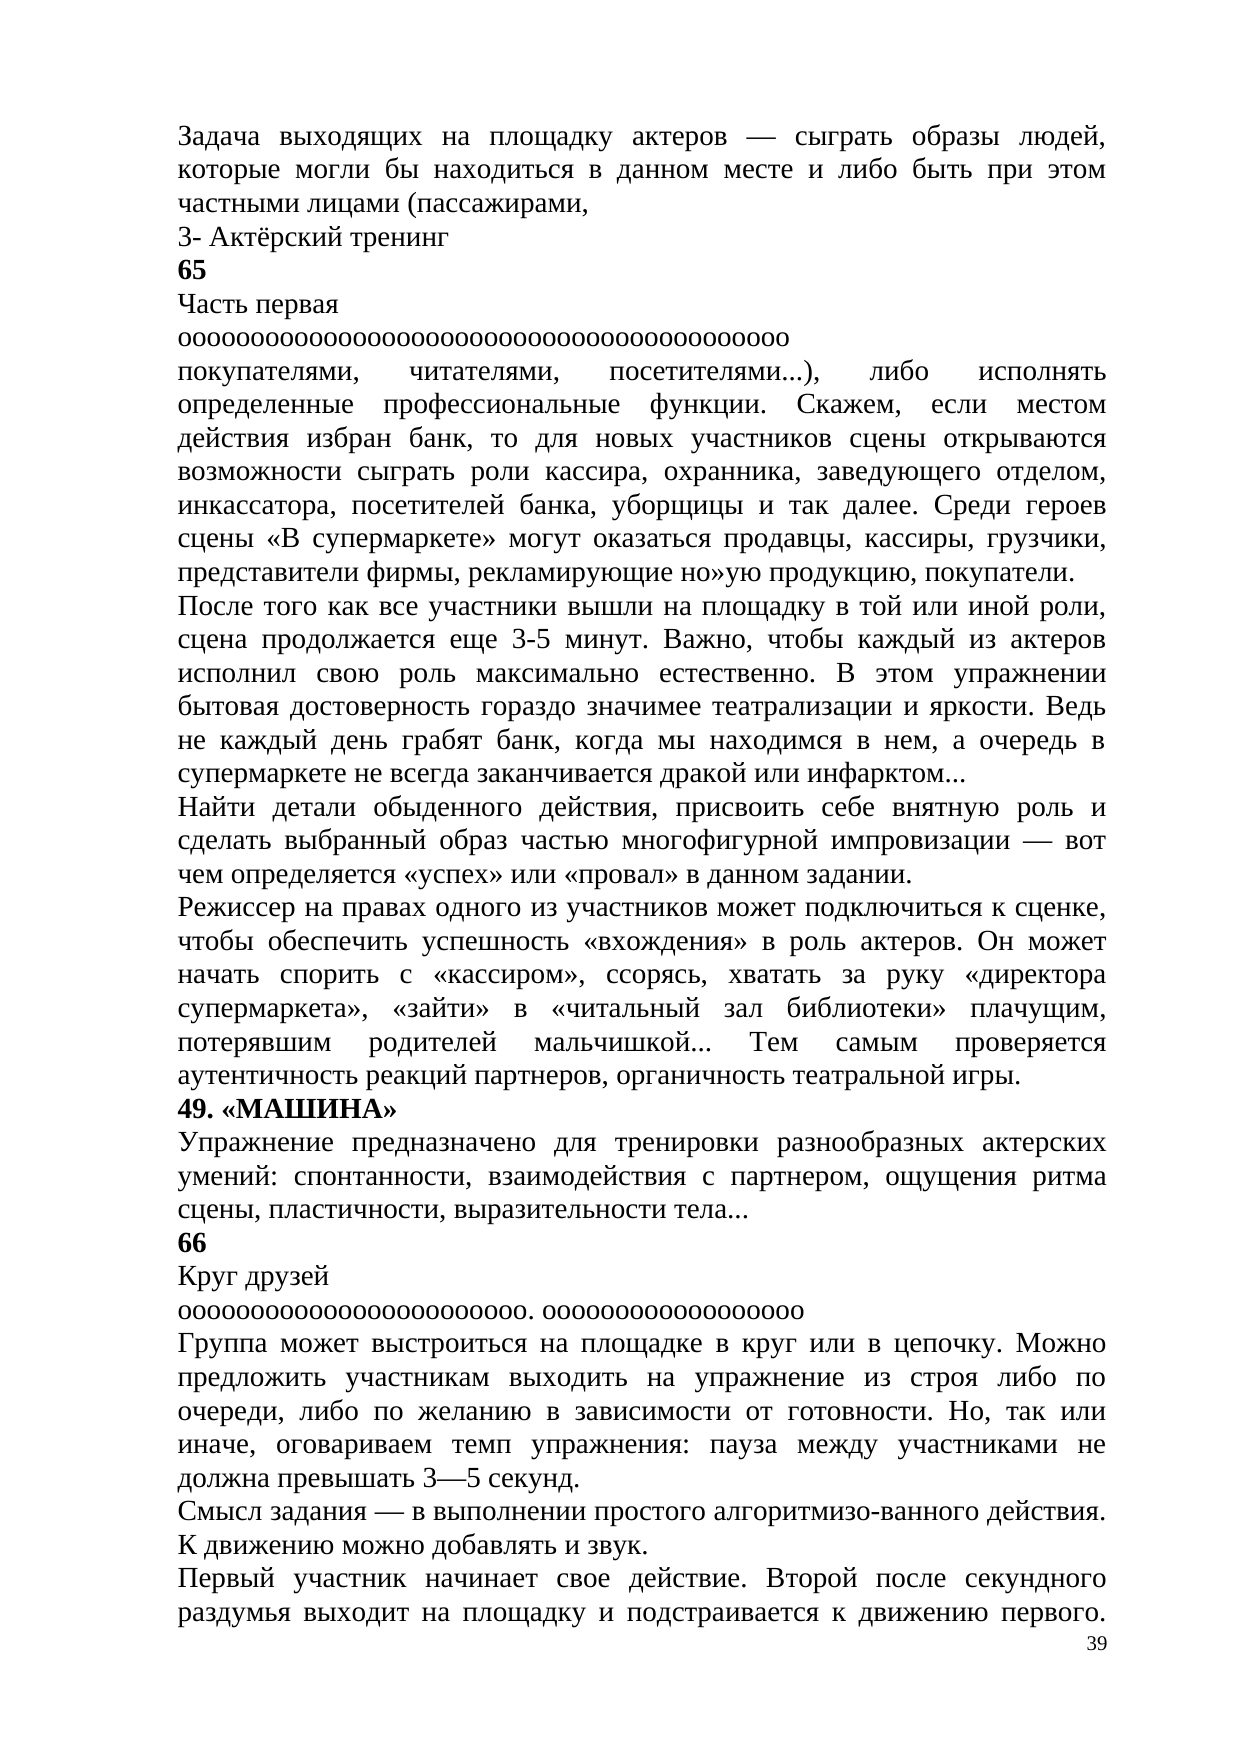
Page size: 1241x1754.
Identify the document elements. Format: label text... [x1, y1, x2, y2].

text 66 [177, 1225, 1107, 1258]
text Часть первая [177, 286, 1107, 319]
text 3- Актёрский тренинг [177, 219, 1107, 252]
text покупателями, читателями, посетителями...), либо исполнять определенные профессиональные функции. Скажем, если местом действия избран банк, то для новых участников сцены открываются возможности сыграть роли кассира, охранника, заведующего отделом, инкассатора, посетителей банка, уборщицы и так далее. Среди героев сцены «В супермаркете» могут оказаться продавцы, кассиры, грузчики, представители фирмы, рекламирующие но»ую продукцию, покупатели. [177, 353, 1107, 588]
text оооооооооооооооооооооооооооооооооооооооооо [177, 319, 1107, 353]
text Смысл задания — в выполнении простого алгоритмизо-ванного действия. К движению можно добавлять и звук. [177, 1493, 1107, 1560]
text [177, 1560, 1107, 1627]
text 65 [177, 252, 1107, 286]
text Задача выходящих на площадку актеров — сыграть образы людей, которые могли бы находиться в данном месте и либо быть при этом частными лицами (пассажирами, [177, 118, 1107, 219]
text оооооооооооооооооооооооо. оооооооооооооооооо [177, 1292, 1107, 1326]
text Группа может выстроиться на площадке в круг или в цепочку. Можно предложить участникам выходить на упражнение из строя либо по очереди, либо по желанию в зависимости от готовности. Но, так или иначе, оговариваем темп упражнения: пауза между участниками не должна превышать 3—5 секунд. [177, 1326, 1107, 1493]
text Круг друзей [177, 1258, 1107, 1292]
text 49. «МАШИНА» [177, 1091, 1107, 1124]
text После того как все участники вышли на площадку в той или иной роли, сцена продолжается еще 3-5 минут. Важно, чтобы каждый из актеров исполнил свою роль максимально естественно. В этом упражнении бытовая достоверность гораздо значимее театрализации и яркости. Ведь не каждый день грабят банк, когда мы находимся в нем, а очередь в супермаркете не всегда заканчивается дракой или инфарктом... [177, 588, 1107, 789]
text Найти детали обыденного действия, присвоить себе внятную роль и сделать выбранный образ частью многофигурной импровизации — вот чем определяется «успех» или «провал» в данном задании. [177, 789, 1107, 889]
text Упражнение предназначено для тренировки разнообразных актерских умений: спонтанности, взаимодействия с партнером, ощущения ритма сцены, пластичности, выразительности тела... [177, 1124, 1107, 1225]
text Режиссер на правах одного из участников может подключиться к сценке, чтобы обеспечить успешность «вхождения» в роль актеров. Он может начать спорить с «кассиром», ссорясь, хватать за руку «директора супермаркета», «зайти» в «читальный зал библиотеки» плачущим, потерявшим родителей мальчишкой... Тем самым проверяется аутентичность реакций партнеров, органичность театральной игры. [177, 889, 1107, 1091]
